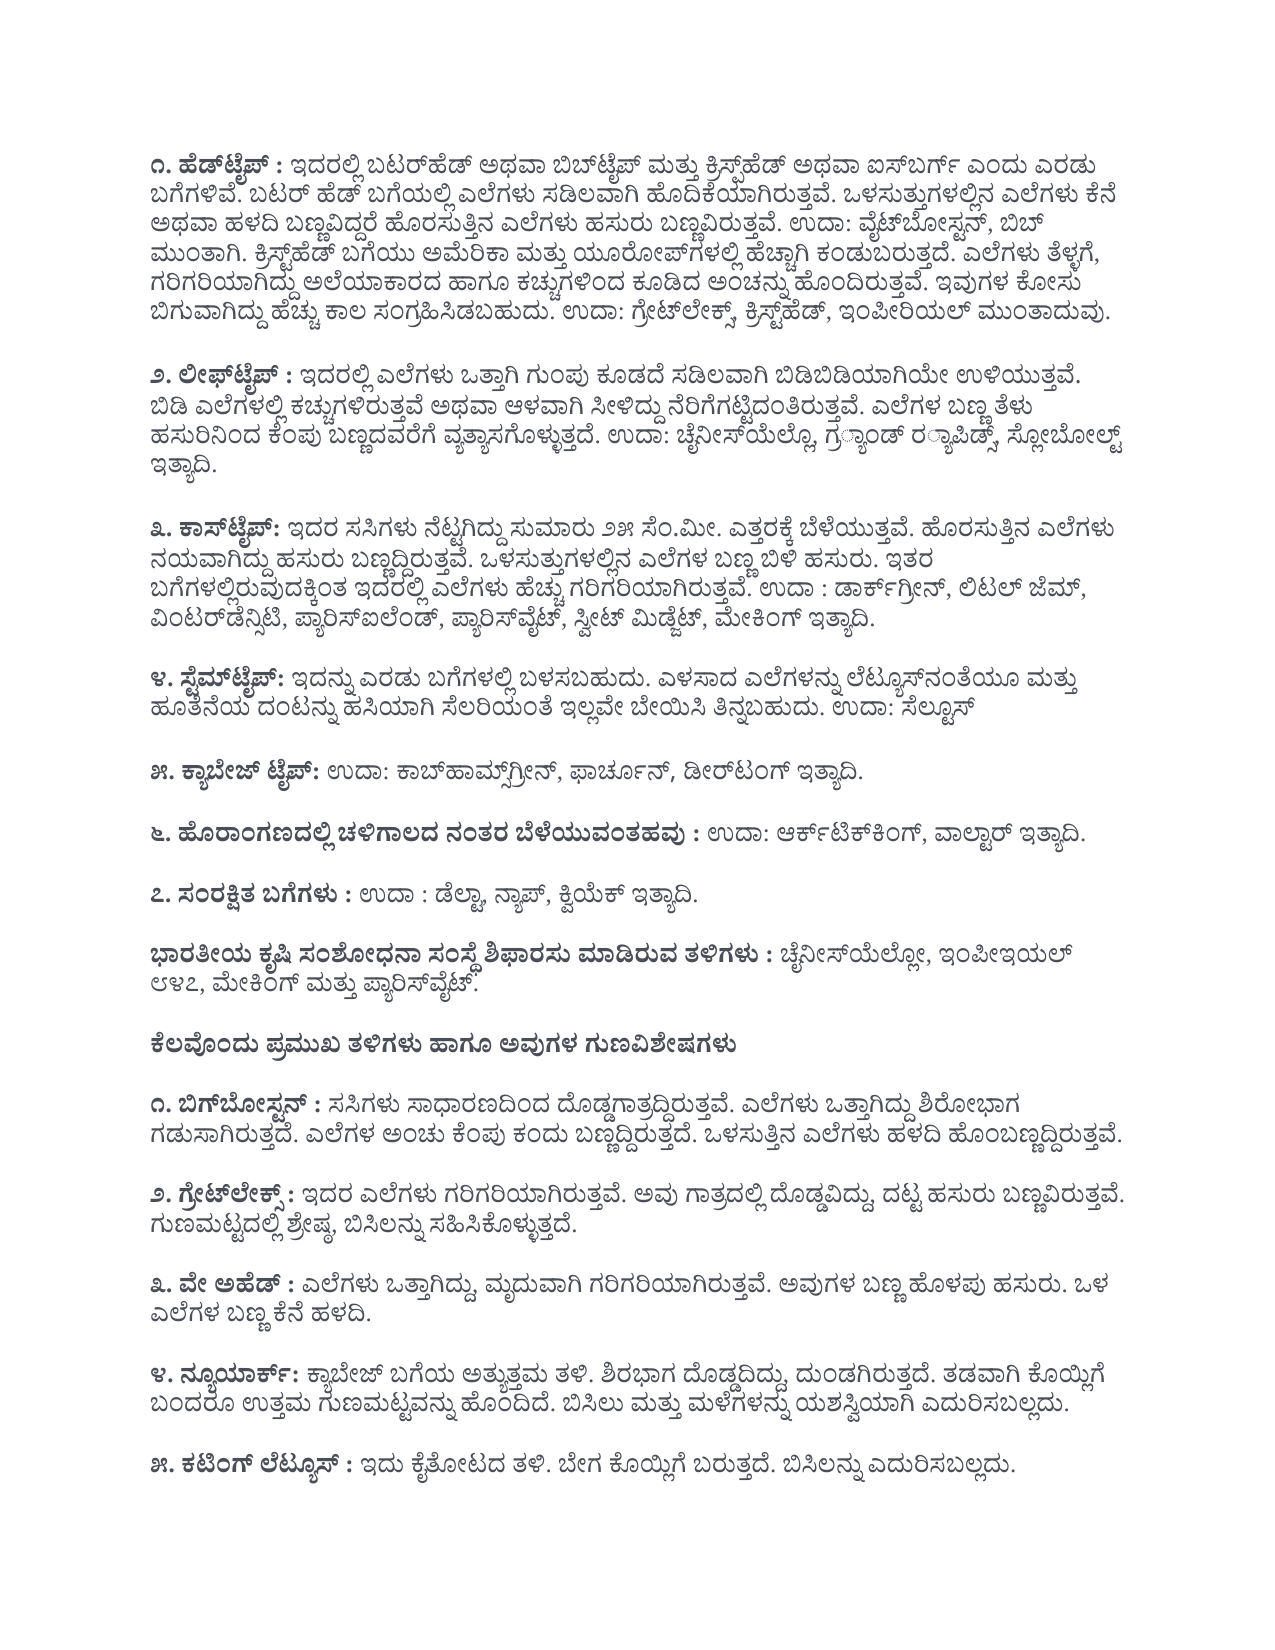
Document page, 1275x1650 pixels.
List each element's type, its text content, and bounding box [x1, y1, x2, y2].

text ಭಾರತೀಯ ಕೃಷಿ ಸಂಶೋಧನಾ ಸಂಸ್ಥೆ ಶಿಫಾರಸು ಮಾಡಿರುವ ತಳಿಗಳು : ಚೈನೀಸ್‌ಯೆಲ್ಲೋ, ಇಂಪೀಇಯಲ್ ೮೪೭, ಮೇಕಿಂಗ್ ಮತ್ತು ಪ್ಯಾರಿಸ್‌ವೈಟ್. [150, 939, 1125, 998]
text ಕೆಲವೊಂದು ಪ್ರಮುಖ ತಳಿಗಳು ಹಾಗೂ ಅವುಗಳ ಗುಣವಿಶೇಷಗಳು [150, 1029, 1125, 1058]
text ೪. ಸ್ಟೆಮ್‌ಟೈಪ್: ಇದನ್ನು ಎರಡು ಬಗೆಗಳಲ್ಲಿ ಬಳಸಬಹುದು. ಎಳಸಾದ ಎಲೆಗಳನ್ನು ಲೆಟ್ಯೂಸ್‌ನಂತೆಯೂ ಮತ್ತು ಹೂತೆನೆಯ ದಂಟನ್ನು ಹಸಿಯಾಗಿ ಸೆಲರಿಯಂತೆ ಇಲ್ಲವೇ ಬೇಯಿಸಿ ತಿನ್ನಬಹುದು. ಉದಾ: ಸೆಲ್ಟೂಸ್ [150, 663, 1125, 722]
text ೫. ಕ್ಯಾಬೇಜ್ ಟೈಪ್: ಉದಾ: ಕಾಬ್‌ಹಾಮ್ಸ್‌ಗ್ರೀನ್, ಫಾರ್ಚೂನ್, ಡೀರ್‌ಟಂಗ್ ಇತ್ಯಾದಿ. [150, 753, 1125, 787]
text ೪. ನ್ಯೂಯಾರ್ಕ್: ಕ್ಯಾಬೇಜ್ ಬಗೆಯ ಅತ್ಯುತ್ತಮ ತಳಿ. ಶಿರಭಾಗ ದೊಡ್ಡದಿದ್ದು, ದುಂಡಗಿರುತ್ತದೆ. ತಡವಾಗಿ ಕೊಯ್ಲಿಗೆ ಬಂದರೂ ಉತ್ತಮ ಗುಣಮಟ್ಟವನ್ನು ಹೊಂದಿದೆ. ಬಿಸಿಲು ಮತ್ತು ಮಳೆಗಳನ್ನು ಯಶಸ್ವಿಯಾಗಿ ಎದುರಿಸಬಲ್ಲದು. [150, 1359, 1125, 1417]
text ೫. ಕಟಿಂಗ್ ಲೆಟ್ಯೂಸ್ : ಇದು ಕೈತೋಟದ ತಳಿ. ಬೇಗ ಕೊಯ್ಲಿಗೆ ಬರುತ್ತದೆ. ಬಿಸಿಲನ್ನು ಎದುರಿಸಬಲ್ಲದು. [150, 1449, 1125, 1478]
text ೧. ಬಿಗ್‌ಬೋಸ್ಟನ್ : ಸಸಿಗಳು ಸಾಧಾರಣದಿಂದ ದೊಡ್ಡಗಾತ್ರದ್ದಿರುತ್ತವೆ. ಎಲೆಗಳು ಒತ್ತಾಗಿದ್ದು ಶಿರೋಭಾಗ ಗಡುಸಾಗಿರುತ್ತದೆ. ಎಲೆಗಳ ಅಂಚು ಕೆಂಪು ಕಂದು ಬಣ್ಣದ್ದಿರುತ್ತದೆ. ಒಳಸುತ್ತಿನ ಎಲೆಗಳು ಹಳದಿ ಹೊಂಬಣ್ಣದ್ದಿರುತ್ತವೆ. [150, 1089, 1125, 1148]
text ೧. ಹೆಡ್‌ಟೈಪ್ : ಇದರಲ್ಲಿ ಬಟರ್‌ಹೆಡ್ ಅಥವಾ ಬಿಬ್‌ಟೈಪ್ ಮತ್ತು ಕ್ರಿಸ್ಪ್‌ಹೆಡ್ ಅಥವಾ ಐಸ್‌ಬರ್ಗ್ ಎಂದು ಎರಡು ಬಗೆಗಳಿವೆ. ಬಟರ್ ಹೆಡ್ ಬಗೆಯಲ್ಲಿ ಎಲೆಗಳು ಸಡಿಲವಾಗಿ ಹೊದಿಕೆಯಾಗಿರುತ್ತವೆ. ಒಳಸುತ್ತುಗಳಲ್ಲಿನ ಎಲೆಗಳು ಕೆನೆ ಅಥವಾ ಹಳದಿ ಬಣ್ಣವಿದ್ದರೆ ಹೊರಸುತ್ತಿನ ಎಲೆಗಳು ಹಸುರು ಬಣ್ಣವಿರುತ್ತವೆ. ಉದಾ: ವೈಟ್‌ಬೋಸ್ಟನ್, ಬಿಬ್ ಮುಂತಾಗಿ. ಕ್ರಿಸ್ಟ್‌ಹೆಡ್ ಬಗೆಯು ಅಮೆರಿಕಾ ಮತ್ತು ಯೂರೋಪ್‌ಗಳಲ್ಲಿ ಹೆಚ್ಚಾಗಿ ಕಂಡುಬರುತ್ತದೆ. ಎಲೆಗಳು ತೆಳ್ಳಗೆ, ಗರಿಗರಿಯಾಗಿದ್ದು ಅಲೆಯಾಕಾರದ ಹಾಗೂ ಕಚ್ಚುಗಳಿಂದ ಕೂಡಿದ ಅಂಚನ್ನು ಹೊಂದಿರುತ್ತವೆ. ಇವುಗಳ ಕೋಸು ಬಿಗುವಾಗಿದ್ದು ಹೆಚ್ಚು ಕಾಲ ಸಂಗ್ರಹಿಸಿಡಬಹುದು. ಉದಾ: ಗ್ರೇಟ್‌ಲೇಕ್ಸ್, ಕ್ರಿಸ್ಟ್‌ಹೆಡ್, ಇಂಪೀರಿಯಲ್ ಮುಂತಾದುವು. [150, 150, 1125, 326]
text ೩. ವೇ ಅಹೆಡ್ : ಎಲೆಗಳು ಒತ್ತಾಗಿದ್ದು, ಮೃದುವಾಗಿ ಗರಿಗರಿಯಾಗಿರುತ್ತವೆ. ಅವುಗಳ ಬಣ್ಣ ಹೊಳಪು ಹಸುರು. ಒಳ ಎಲೆಗಳ ಬಣ್ಣ ಕೆನೆ ಹಳದಿ. [150, 1269, 1125, 1328]
text ೬. ಹೊರಾಂಗಣದಲ್ಲಿ ಚಳಿಗಾಲದ ನಂತರ ಬೆಳೆಯುವಂತಹವು : ಉದಾ: ಆರ್ಕ್‌ಟಿಕ್‌ಕಿಂಗ್, ವಾಲ್ಟಾರ್ ಇತ್ಯಾದಿ. [150, 818, 1125, 847]
text ೨. ಲೀಫ್‌ಟೈಪ್ : ಇದರಲ್ಲಿ ಎಲೆಗಳು ಒತ್ತಾಗಿ ಗುಂಪು ಕೂಡದೆ ಸಡಿಲವಾಗಿ ಬಿಡಿಬಿಡಿಯಾಗಿಯೇ ಉಳಿಯುತ್ತವೆ. ಬಿಡಿ ಎಲೆಗಳಲ್ಲಿ ಕಚ್ಚುಗಳಿರುತ್ತವೆ ಅಥವಾ ಆಳವಾಗಿ ಸೀಳಿದ್ದು ನೆರಿಗೆಗಟ್ಟಿದಂತಿರುತ್ತವೆ. ಎಲೆಗಳ ಬಣ್ಣ ತೆಳು ಹಸುರಿನಿಂದ ಕೆಂಪು ಬಣ್ಣದವರೆಗೆ ವ್ಯತ್ಯಾಸಗೊಳ್ಳುತ್ತದೆ. ಉದಾ: ಚೈನೀಸ್‌ಯೆಲ್ಲೊ, ಗ್ರ‍್ಯಾಂಡ್ ರ‍್ಯಾಪಿಡ್ಸ್, ಸ್ಲೋಬೋಲ್ಟ್ ಇತ್ಯಾದಿ. [150, 357, 1125, 479]
text ೭. ಸಂರಕ್ಷಿತ ಬಗೆಗಳು : ಉದಾ : ಡೆಲ್ಟಾ, ನ್ಯಾಪ್, ಕ್ವಿಯೆಕ್ ಇತ್ಯಾದಿ. [150, 879, 1125, 908]
text ೨. ಗ್ರೇಟ್‌ಲೇಕ್ಸ್ : ಇದರ ಎಲೆಗಳು ಗರಿಗರಿಯಾಗಿರುತ್ತವೆ. ಅವು ಗಾತ್ರದಲ್ಲಿ ದೊಡ್ಡವಿದ್ದು, ದಟ್ಟ ಹಸುರು ಬಣ್ಣವಿರುತ್ತವೆ. ಗುಣಮಟ್ಟದಲ್ಲಿ ಶ್ರೇಷ್ಠ, ಬಿಸಿಲನ್ನು ಸಹಿಸಿಕೊಳ್ಳುತ್ತದೆ. [150, 1179, 1125, 1238]
text ೩. ಕಾಸ್‌ಟೈಪ್: ಇದರ ಸಸಿಗಳು ನೆಟ್ಟಗಿದ್ದು ಸುಮಾರು ೨೫ ಸೆಂ.ಮೀ. ಎತ್ತರಕ್ಕೆ ಬೆಳೆಯುತ್ತವೆ. ಹೊರಸುತ್ತಿನ ಎಲೆಗಳು ನಯವಾಗಿದ್ದು ಹಸುರು ಬಣ್ಣದ್ದಿರುತ್ತವೆ. ಒಳಸುತ್ತುಗಳಲ್ಲಿನ ಎಲೆಗಳ ಬಣ್ಣ ಬಿಳಿ ಹಸುರು. ಇತರ ಬಗೆಗಳಲ್ಲಿರುವುದಕ್ಕಿಂತ ಇದರಲ್ಲಿ ಎಲೆಗಳು ಹೆಚ್ಚು ಗರಿಗರಿಯಾಗಿರುತ್ತವೆ. ಉದಾ : ಡಾರ್ಕ್‌ಗ್ರೀನ್, ಲಿಟಲ್ ಜೆಮ್, ವಿಂಟರ್‌ಡೆನ್ಸಿಟಿ, ಪ್ಯಾರಿಸ್‌ಐಲೆಂಡ್, ಪ್ಯಾರಿಸ್‌ವೈಟ್, ಸ್ವೀಟ್ ಮಿಡ್ಜೆಟ್, ಮೇಕಿಂಗ್ ಇತ್ಯಾದಿ. [150, 510, 1125, 632]
